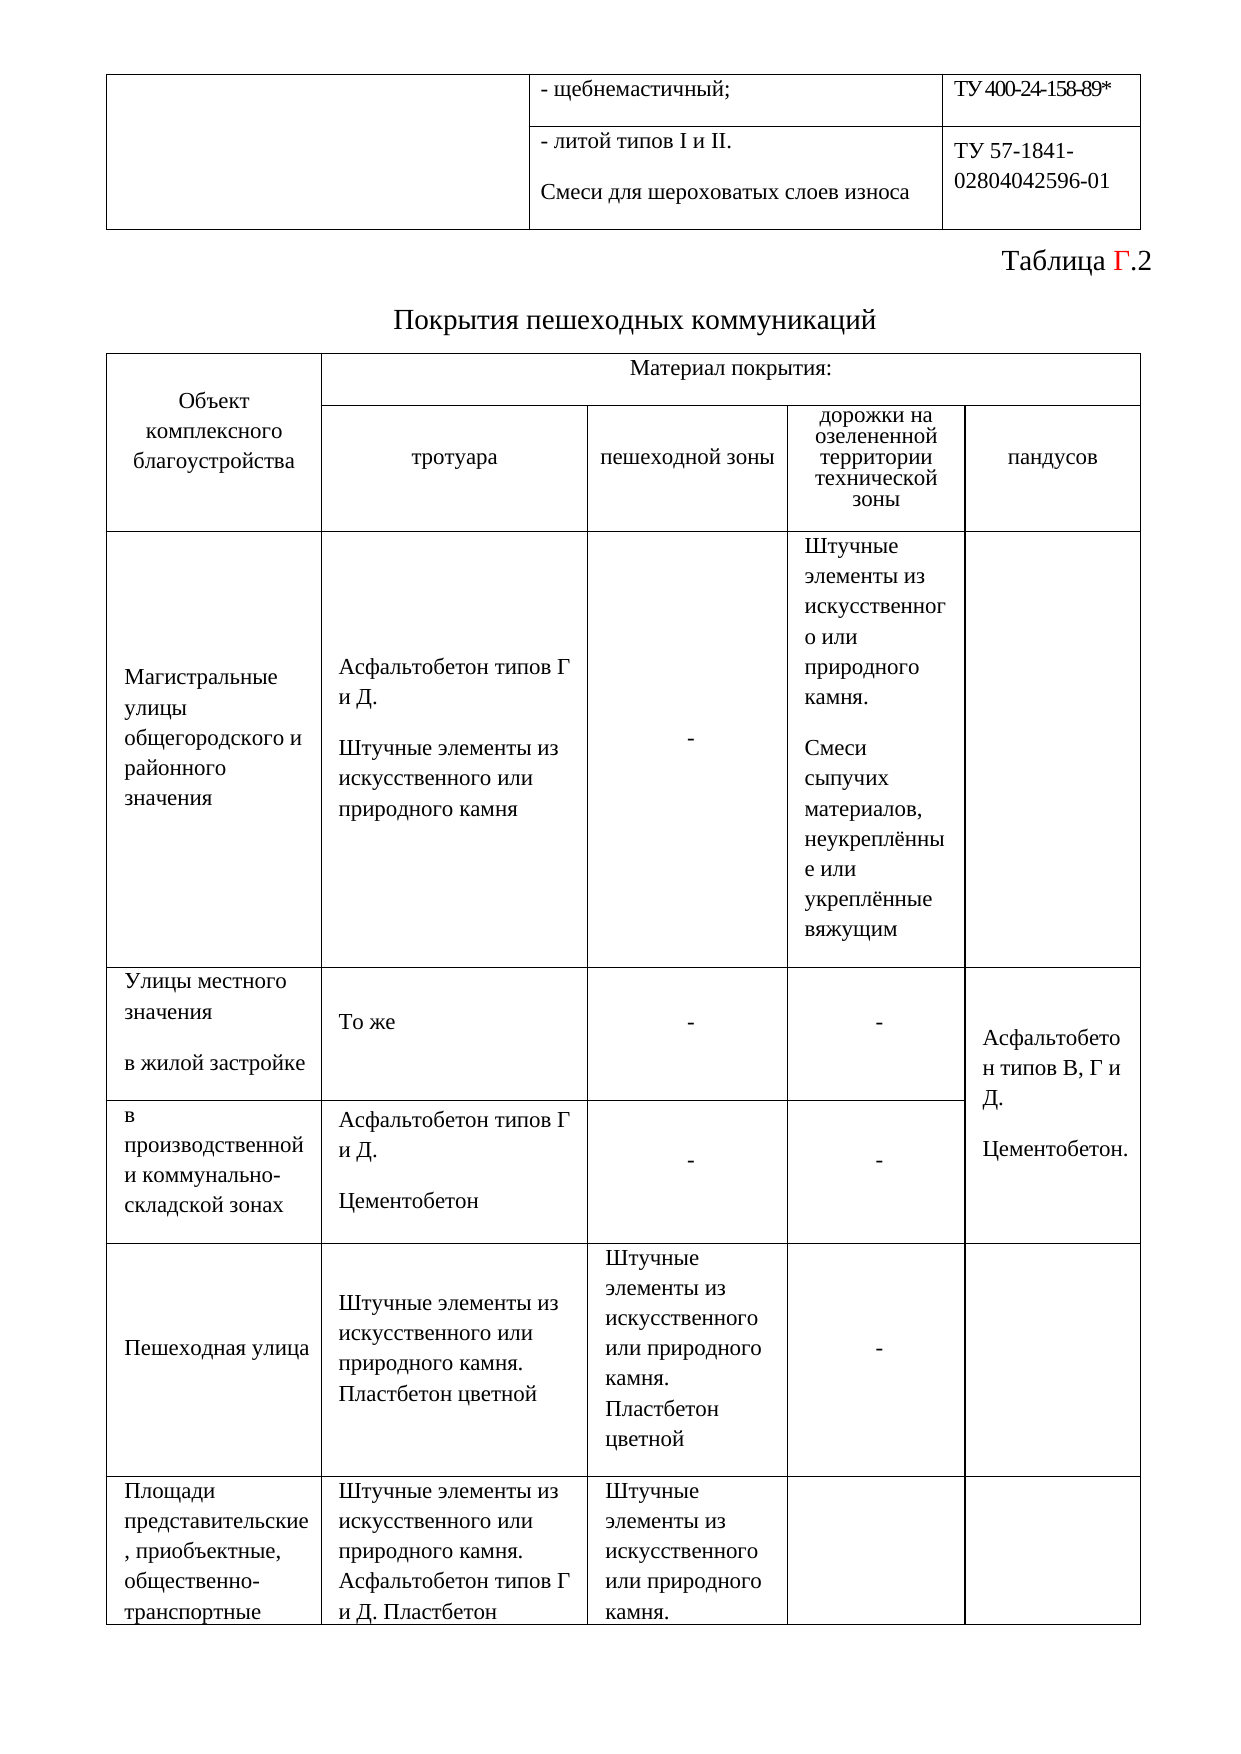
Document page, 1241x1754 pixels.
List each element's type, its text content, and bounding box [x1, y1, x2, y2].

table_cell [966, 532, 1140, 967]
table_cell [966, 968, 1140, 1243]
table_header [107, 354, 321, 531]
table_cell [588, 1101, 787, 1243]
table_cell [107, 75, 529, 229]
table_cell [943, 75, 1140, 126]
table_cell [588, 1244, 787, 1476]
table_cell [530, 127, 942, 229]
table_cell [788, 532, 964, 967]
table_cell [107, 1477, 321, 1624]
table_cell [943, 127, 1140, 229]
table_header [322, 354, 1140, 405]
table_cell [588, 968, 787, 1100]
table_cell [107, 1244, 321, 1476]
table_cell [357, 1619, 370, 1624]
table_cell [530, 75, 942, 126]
text Таблица Г.2 [118, 243, 1152, 276]
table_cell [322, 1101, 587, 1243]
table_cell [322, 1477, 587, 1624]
text Покрытия пешеходных коммуникаций [118, 302, 1152, 336]
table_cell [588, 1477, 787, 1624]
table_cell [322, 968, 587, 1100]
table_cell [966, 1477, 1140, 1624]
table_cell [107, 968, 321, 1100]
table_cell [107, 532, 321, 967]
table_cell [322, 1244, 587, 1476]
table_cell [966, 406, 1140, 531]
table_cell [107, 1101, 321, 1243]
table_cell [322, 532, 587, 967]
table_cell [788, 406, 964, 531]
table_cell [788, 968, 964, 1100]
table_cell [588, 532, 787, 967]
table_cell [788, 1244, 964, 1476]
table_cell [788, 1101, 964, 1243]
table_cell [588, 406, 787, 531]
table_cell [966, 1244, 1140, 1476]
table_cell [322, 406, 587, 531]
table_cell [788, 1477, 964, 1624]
